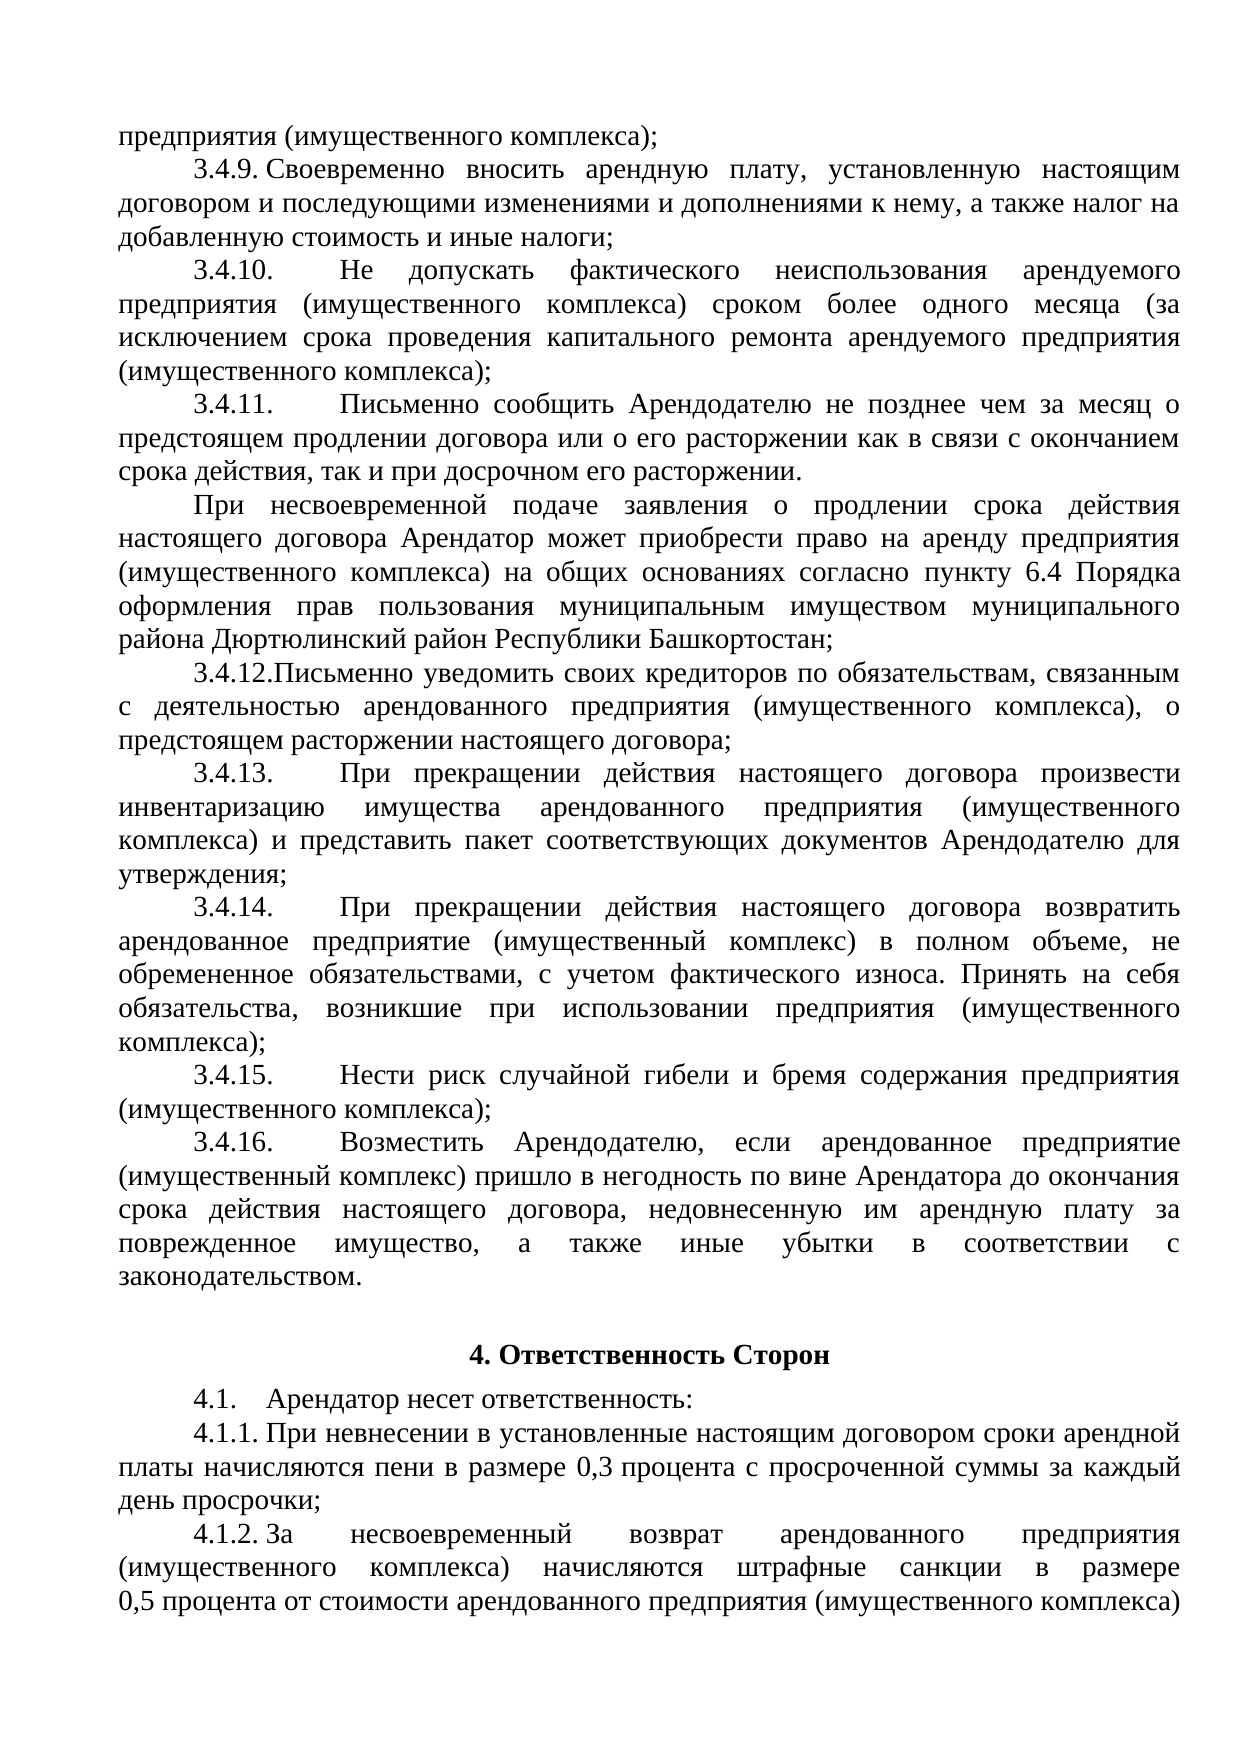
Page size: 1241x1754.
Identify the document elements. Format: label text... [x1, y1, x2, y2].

text 3.4.11. Письменно сообщить Арендодателю не позднее чем за месяц о предстоящем продлении договора или о его расторжении как в связи с окончанием срока действия, так и при досрочном его расторжении. [118, 386, 1181, 487]
text 4. Ответственность Сторон [118, 1337, 1181, 1370]
text При несвоевременной подаче заявления о продлении срока действия настоящего договора Арендатор может приобрести право на аренду предприятия (имущественного комплекса) на общих основаниях согласно пункту 6.4 Порядка оформления прав пользования муниципальным имуществом муниципального района Дюртюлинский район Республики Башкортостан; [118, 487, 1181, 655]
text 3.4.10. Не допускать фактического неиспользования арендуемого предприятия (имущественного комплекса) сроком более одного месяца (за исключением срока проведения капитального ремонта арендуемого предприятия (имущественного комплекса); [118, 252, 1181, 386]
text 3.4.16. Возместить Арендодателю, если арендованное предприятие (имущественный комплекс) пришло в негодность по вине Арендатора до окончания срока действия настоящего договора, недовнесенную им арендную плату за поврежденное имущество, а также иные убытки в соответствии с законодательством. [118, 1124, 1181, 1292]
text 3.4.12.Письменно уведомить своих кредиторов по обязательствам, связанным с деятельностью арендованного предприятия (имущественного комплекса), о предстоящем расторжении настоящего договора; [118, 655, 1181, 755]
text 4.1. Арендатор несет ответственность: [118, 1382, 1181, 1415]
text 3.4.9. Своевременно вносить арендную плату, установленную настоящим договором и последующими изменениями и дополнениями к нему, а также налог на добавленную стоимость и иные налоги; [118, 152, 1181, 252]
text 3.4.14. При прекращении действия настоящего договора возвратить арендованное предприятие (имущественный комплекс) в полном объеме, не обремененное обязательствами, с учетом фактического износа. Принять на себя обязательства, возникшие при использовании предприятия (имущественного комплекса); [118, 889, 1181, 1057]
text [118, 118, 1181, 152]
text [118, 1516, 1181, 1616]
text 3.4.15. Нести риск случайной гибели и бремя содержания предприятия (имущественного комплекса); [118, 1057, 1181, 1124]
text 3.4.13. При прекращении действия настоящего договора произвести инвентаризацию имущества арендованного предприятия (имущественного комплекса) и представить пакет соответствующих документов Арендодателю для утверждения; [118, 755, 1181, 889]
text 4.1.1. При невнесении в установленные настоящим договором сроки арендной платы начисляются пени в размере 0,3 процента с просроченной суммы за каждый день просрочки; [118, 1415, 1181, 1516]
